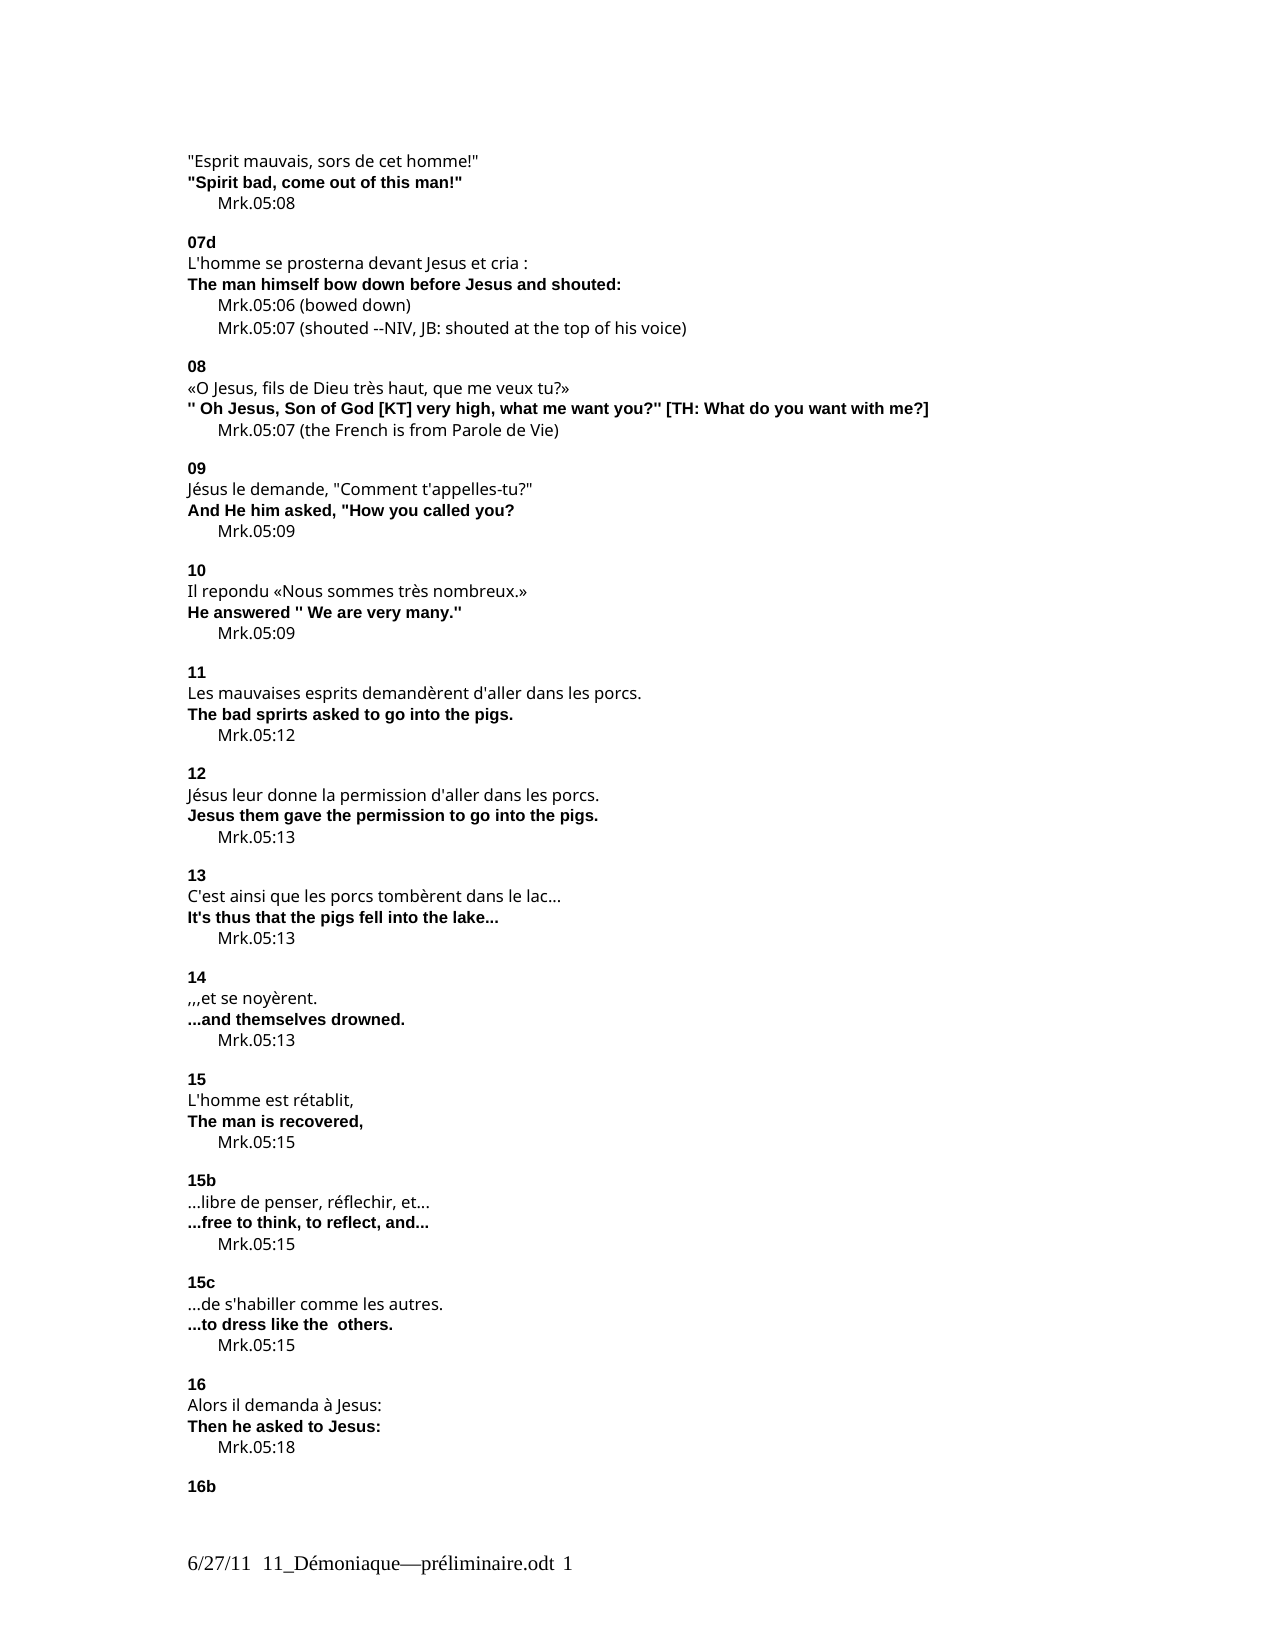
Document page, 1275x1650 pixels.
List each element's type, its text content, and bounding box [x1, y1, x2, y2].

text 15c [187, 1273, 1087, 1292]
text 16b [187, 1477, 1087, 1496]
text Les mauvaises esprits demandèrent d'aller dans les porcs. [187, 682, 1087, 704]
text Jésus leur donne la permission d'aller dans les porcs. [187, 783, 1087, 806]
text 10 [187, 561, 1087, 580]
text Mrk.05:08 [217, 192, 1087, 214]
text Mrk.05:15 [217, 1131, 1087, 1153]
text Mrk.05:07 (the French is from Parole de Vie) [217, 418, 1087, 441]
text Mrk.05:09 [217, 520, 1087, 543]
text «O Jesus, fils de Dieu très haut, que me veux tu?» [187, 376, 1087, 399]
text 08 [187, 357, 1087, 376]
text The man is recovered, [187, 1111, 1087, 1131]
text Mrk.05:13 [217, 1029, 1087, 1051]
text Mrk.05:15 [217, 1232, 1087, 1255]
text ...and themselves drowned. [187, 1009, 1087, 1029]
text Mrk.05:09 [217, 622, 1087, 644]
text It's thus that the pigs fell into the lake... [187, 908, 1087, 927]
text C'est ainsi que les porcs tombèrent dans le lac... [187, 885, 1087, 908]
text He answered '' We are very many.'' [187, 602, 1087, 622]
text '' Oh Jesus, Son of God [KT] very high, what me want you?'' [TH: What do you want with me?] [187, 399, 1087, 418]
text 16 [187, 1375, 1087, 1394]
text 13 [187, 866, 1087, 885]
text Il repondu «Nous sommes très nombreux.» [187, 580, 1087, 602]
text 15 [187, 1069, 1087, 1089]
text L'homme se prosterna devant Jesus et cria : [187, 252, 1087, 274]
text ...free to think, to reflect, and... [187, 1213, 1087, 1232]
text ...to dress like the others. [187, 1315, 1087, 1334]
text 11 [187, 662, 1087, 682]
text Alors il demanda à Jesus: [187, 1394, 1087, 1417]
text "Spirit bad, come out of this man!" [187, 173, 1087, 192]
text The man himself bow down before Jesus and shouted: [187, 274, 1087, 294]
text L'homme est rétablit, [187, 1089, 1087, 1111]
text Mrk.05:07 (shouted --NIV, JB: shouted at the top of his voice) [217, 316, 1087, 339]
text Jesus them gave the permission to go into the pigs. [187, 806, 1087, 825]
text Mrk.05:06 (bowed down) [217, 294, 1087, 316]
text 14 [187, 968, 1087, 987]
text Jésus le demande, "Comment t'appelles-tu?" [187, 478, 1087, 501]
text ...libre de penser, réflechir, et... [187, 1190, 1087, 1213]
text Mrk.05:18 [217, 1436, 1087, 1458]
text Mrk.05:13 [217, 825, 1087, 848]
text 07d [187, 233, 1087, 252]
text The bad sprirts asked to go into the pigs. [187, 704, 1087, 723]
text ...de s'habiller comme les autres. [187, 1292, 1087, 1315]
text 12 [187, 764, 1087, 783]
text Mrk.05:12 [217, 723, 1087, 746]
text Mrk.05:13 [217, 927, 1087, 950]
text And He him asked, "How you called you? [187, 501, 1087, 520]
text 15b [187, 1171, 1087, 1190]
text "Esprit mauvais, sors de cet homme!" [187, 150, 1087, 173]
text Then he asked to Jesus: [187, 1417, 1087, 1436]
text 09 [187, 459, 1087, 478]
text Mrk.05:15 [217, 1334, 1087, 1357]
text ,,,et se noyèrent. [187, 987, 1087, 1009]
